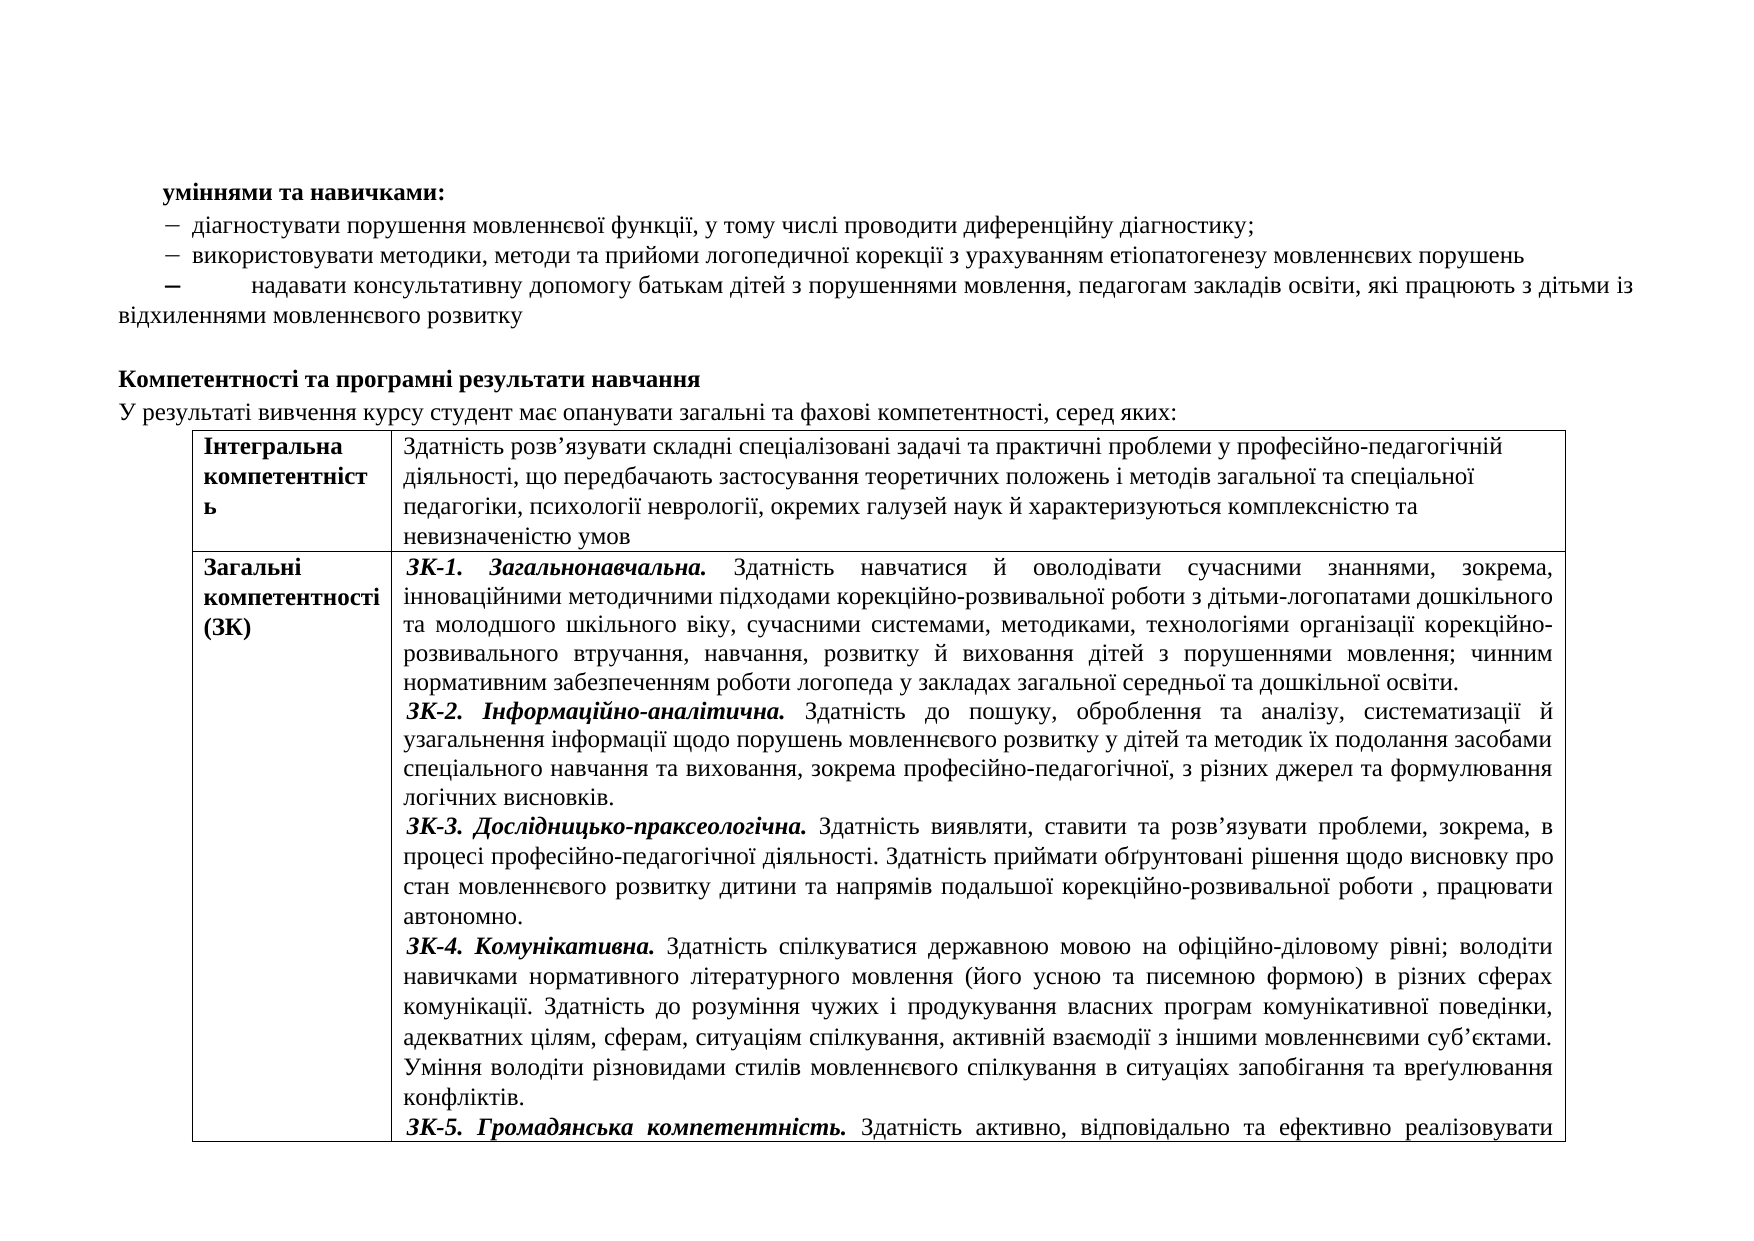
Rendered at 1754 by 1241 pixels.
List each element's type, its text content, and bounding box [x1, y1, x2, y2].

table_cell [193, 552, 391, 1141]
table_header Здатність розв’язувати складні спеціалізовані задачі та практичні проблеми у професійно-педагогічній діяльності, що передбачають застосування теоретичних положень і методів загальної та спеціальної педагогіки, психології неврології, окремих галузей наук й характеризуються комплексністю та невизначеністю умов [392, 431, 1565, 551]
list діагностувати порушення мовленнєвої функції, у тому числі проводити диференційну діагностику; [118, 210, 1636, 239]
text уміннями та навичками: [118, 177, 1636, 206]
table_header Інтегральна компетентність [193, 431, 391, 551]
list надавати консультативну допомогу батькам дітей з порушеннями мовлення, педагогам закладів освіти, які працюють з дітьми із відхиленнями мовленнєвого розвитку [118, 270, 1636, 329]
list використовувати методики, методи та прийоми логопедичної корекції з урахуванням етіопатогенезу мовленнєвих порушень [118, 240, 1636, 269]
text Компетентності та програмні результати навчання [118, 364, 1636, 392]
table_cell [392, 552, 1565, 1141]
text У результаті вивчення курсу студент має опанувати загальні та фахові компетентності, серед яких: [118, 397, 1636, 425]
